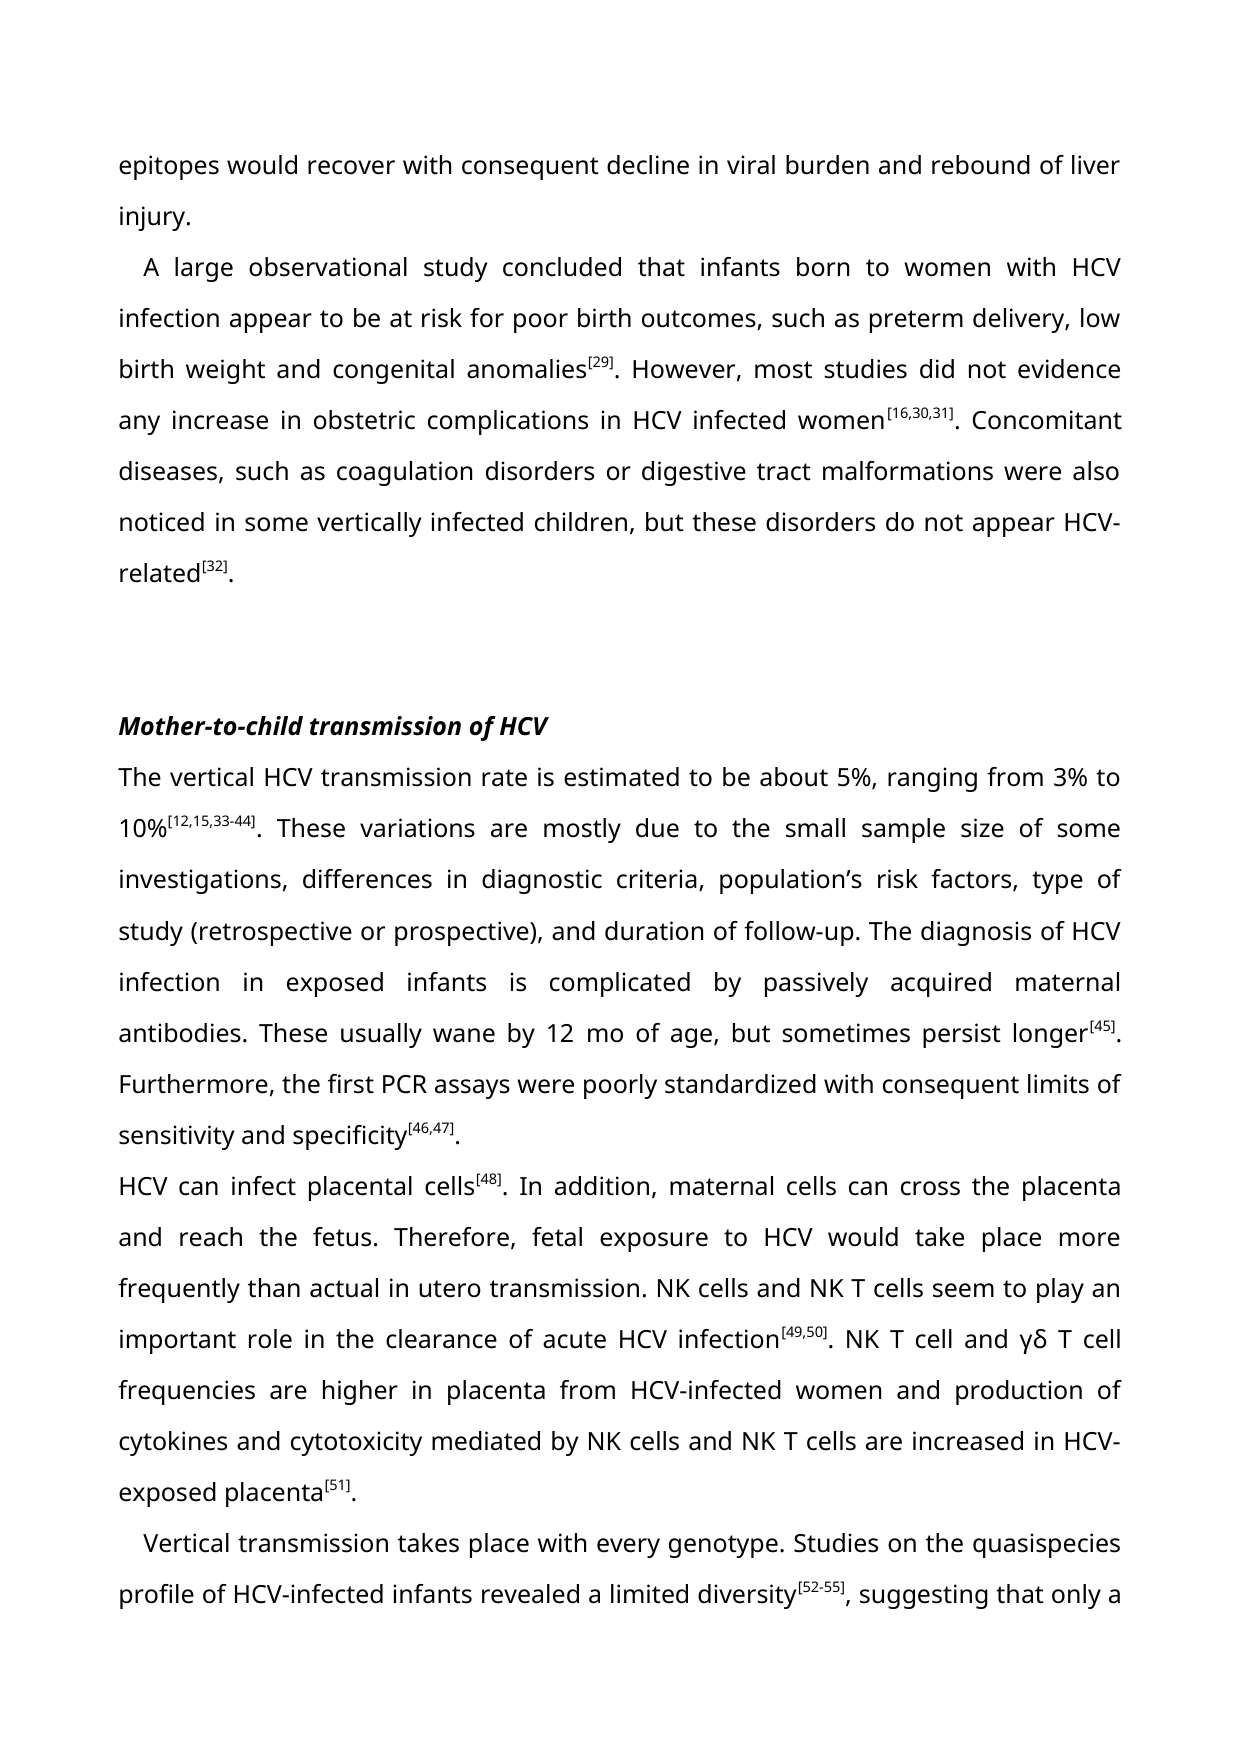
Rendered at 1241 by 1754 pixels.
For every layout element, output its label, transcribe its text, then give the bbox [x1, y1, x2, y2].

text A large observational study concluded that infants born to women with HCV infection appear to be at risk for poor birth outcomes, such as preterm delivery, low birth weight and congenital anomalies[29]. However, most studies did not evidence any increase in obstetric complications in HCV infected women[16,30,31]. Concomitant diseases, such as coagulation disorders or digestive tract malformations were also noticed in some vertically infected children, but these disorders do not appear HCV-related[32]. [118, 250, 1122, 590]
text The vertical HCV transmission rate is estimated to be about 5%, ranging from 3% to 10%[12,15,33-44]. These variations are mostly due to the small sample size of some investigations, differences in diagnostic criteria, population’s risk factors, type of study (retrospective or prospective), and duration of follow-up. The diagnosis of HCV infection in exposed infants is complicated by passively acquired maternal antibodies. These usually wane by 12 mo of age, but sometimes persist longer[45]. Furthermore, the first PCR assays were poorly standardized with consequent limits of sensitivity and specificity[46,47]. [118, 760, 1122, 1151]
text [118, 1526, 1122, 1611]
text HCV can infect placental cells[48]. In addition, maternal cells can cross the placenta and reach the fetus. Therefore, fetal exposure to HCV would take place more frequently than actual in utero transmission. NK cells and NK T cells seem to play an important role in the clearance of acute HCV infection[49,50]. NK T cell and γδ T cell frequencies are higher in placenta from HCV-infected women and production of cytokines and cytotoxicity mediated by NK cells and NK T cells are increased in HCV-exposed placenta[51]. [118, 1168, 1122, 1509]
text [118, 148, 1122, 233]
text Mother-to-child transmission of HCV [118, 709, 1122, 743]
